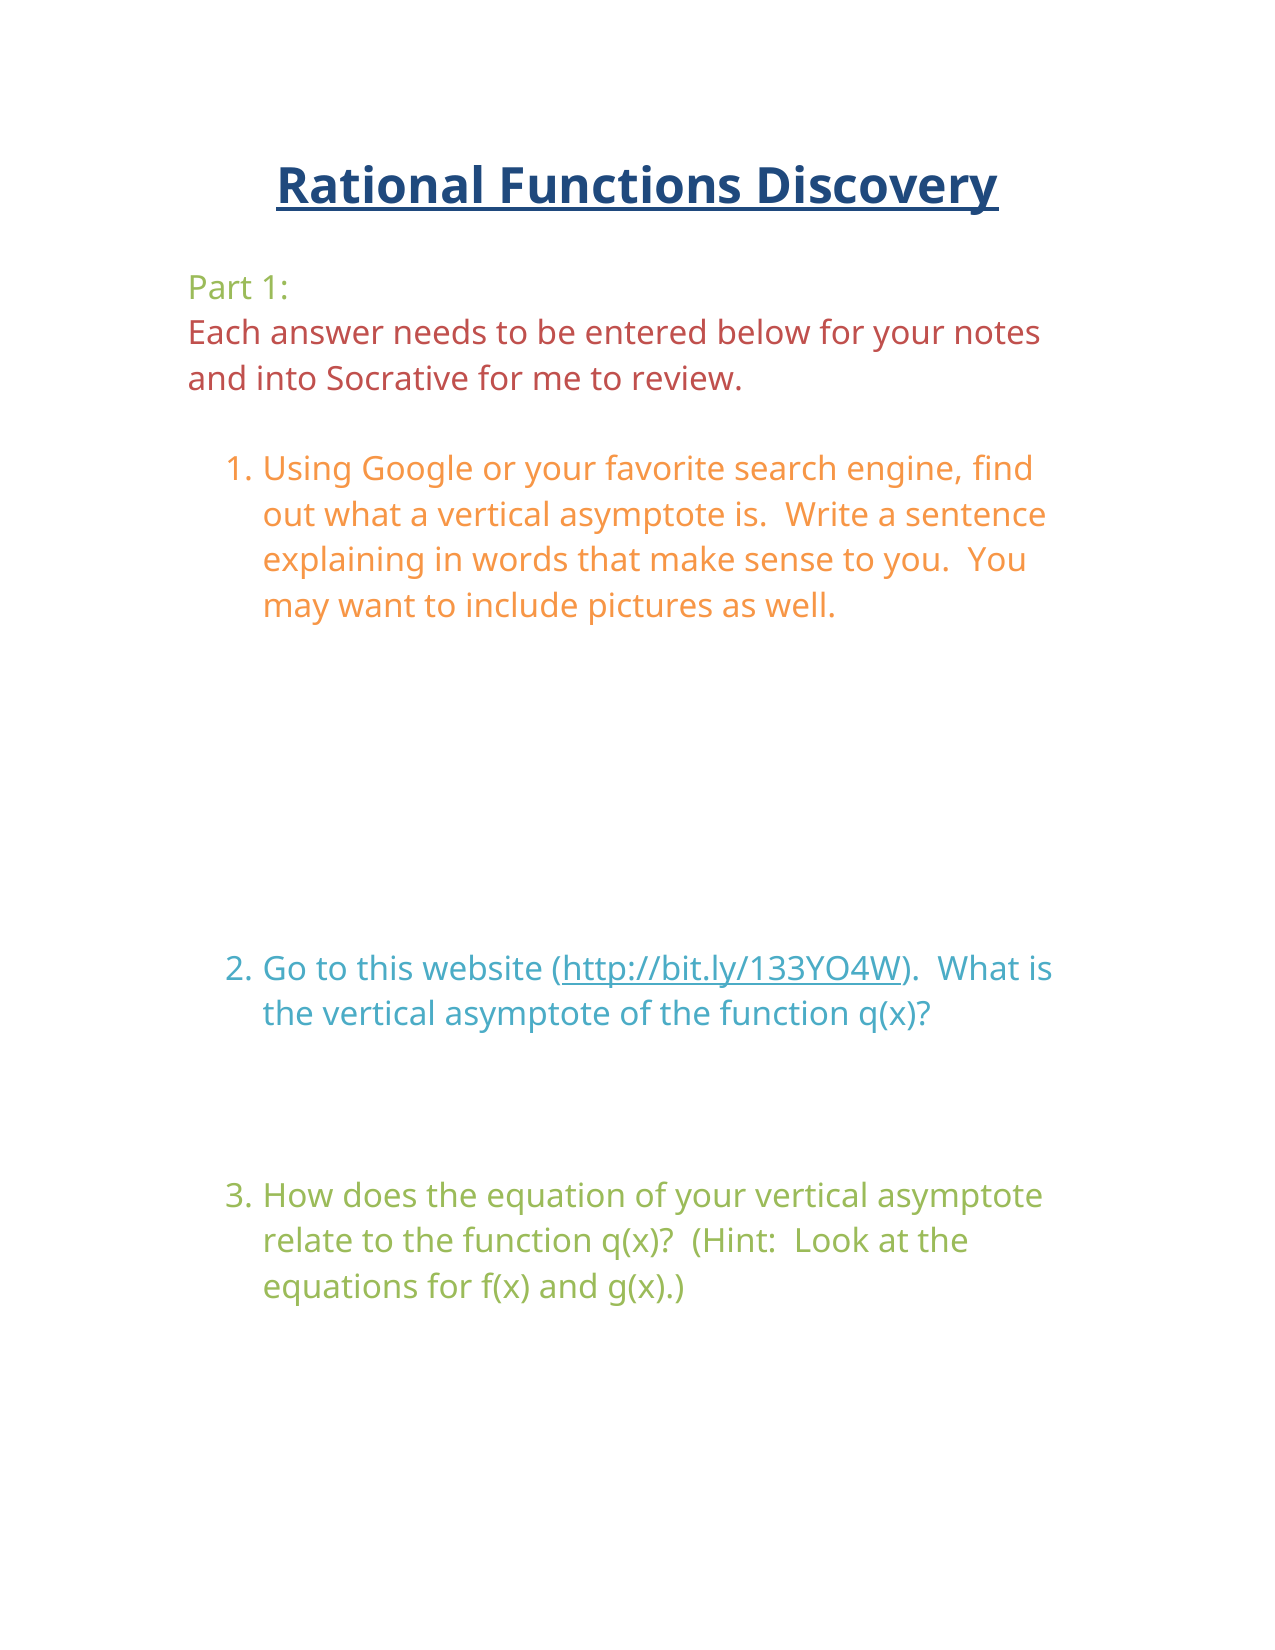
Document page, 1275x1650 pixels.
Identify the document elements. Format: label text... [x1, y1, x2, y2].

text Rational Functions Discovery [187, 150, 1087, 218]
list Using Google or your favorite search engine, find out what a vertical asymptote is. Write a sentence explaining in words that make sense to you. You may want to include pictures as well. [225, 445, 1087, 627]
text Each answer needs to be entered below for your notes and into Socrative for me to review. [187, 309, 1087, 400]
text Part 1: [187, 263, 1087, 309]
list How does the equation of your vertical asymptote relate to the function q(x)? (Hint: Look at the equations for f(x) and g(x).) [225, 1172, 1087, 1308]
list Go to this website (http://bit.ly/133YO4W). What is the vertical asymptote of the function q(x)? [225, 945, 1087, 1036]
